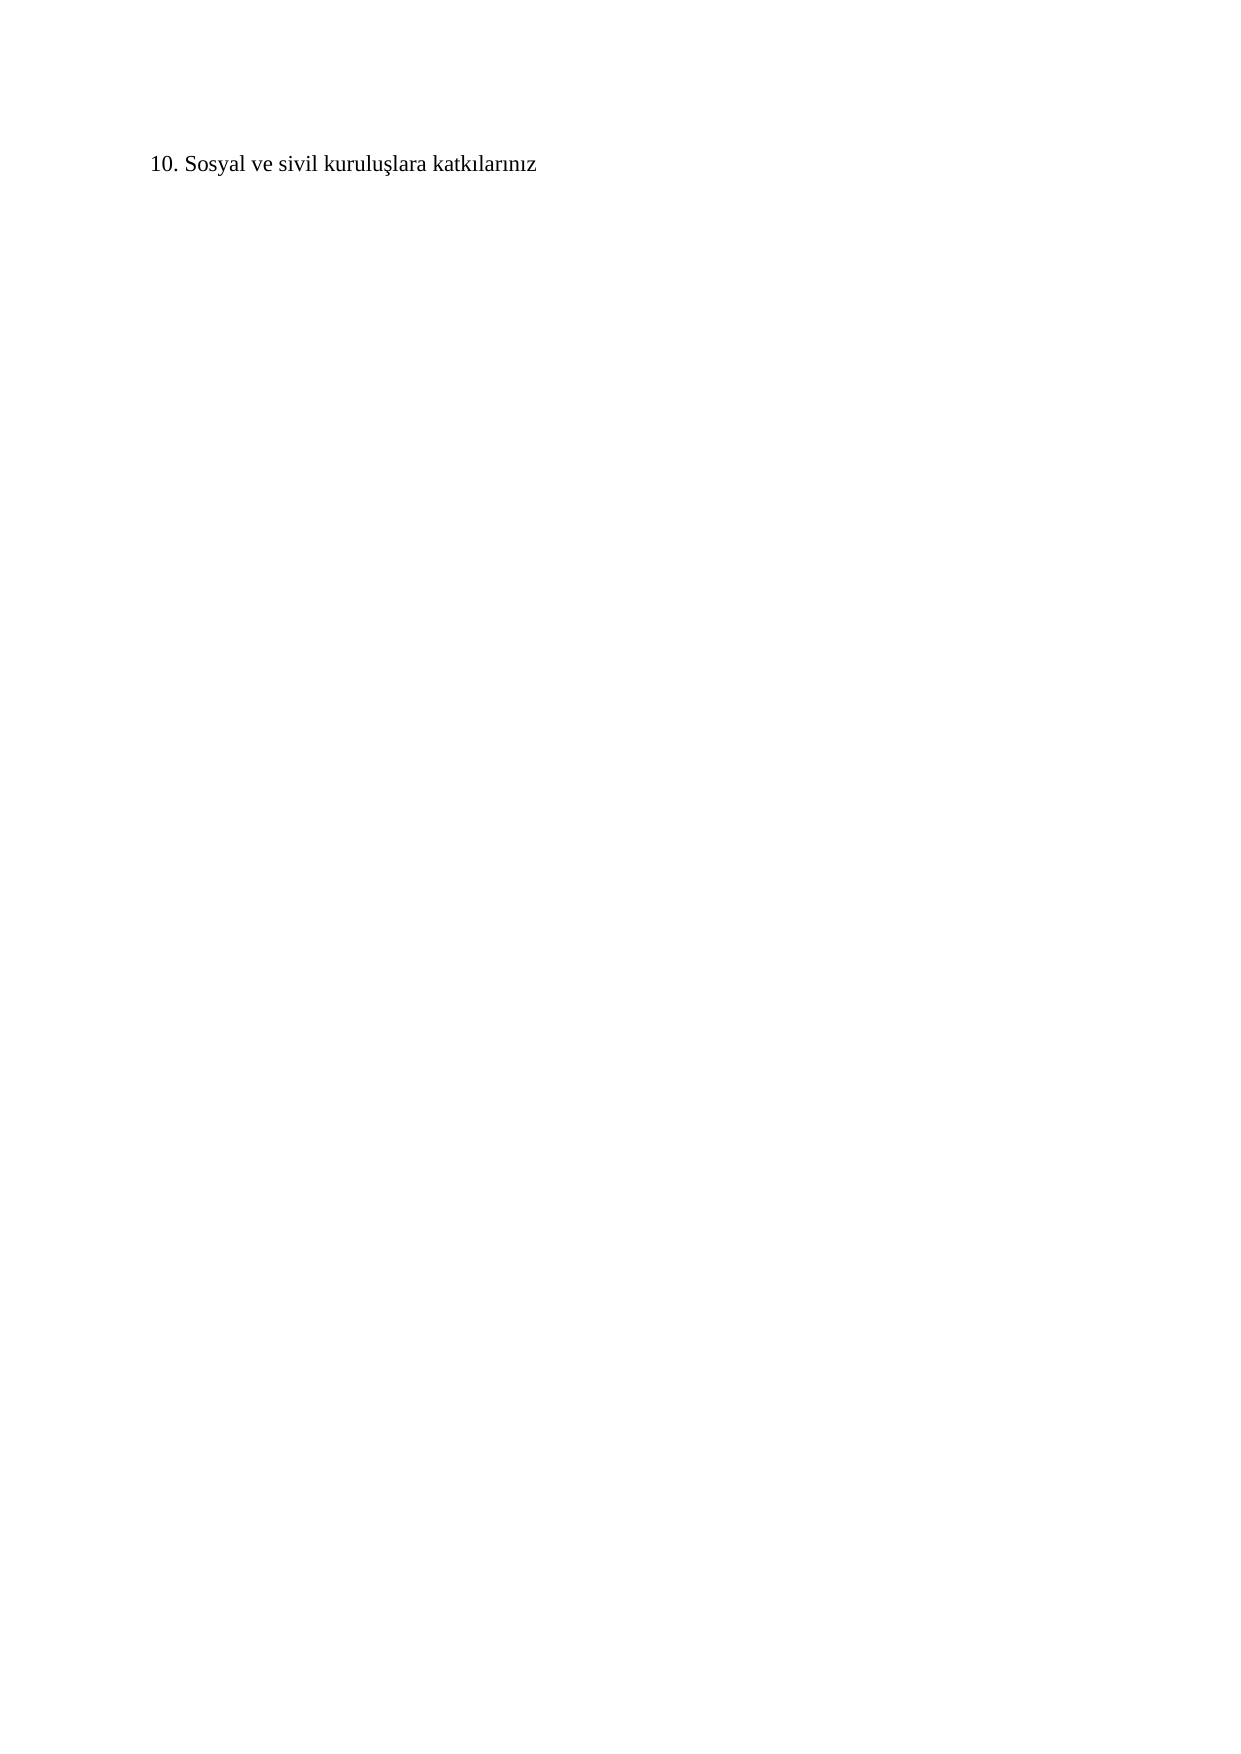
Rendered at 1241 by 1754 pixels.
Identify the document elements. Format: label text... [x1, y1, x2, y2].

text 10. Sosyal ve sivil kuruluşlara katkılarınız [150, 150, 1090, 176]
